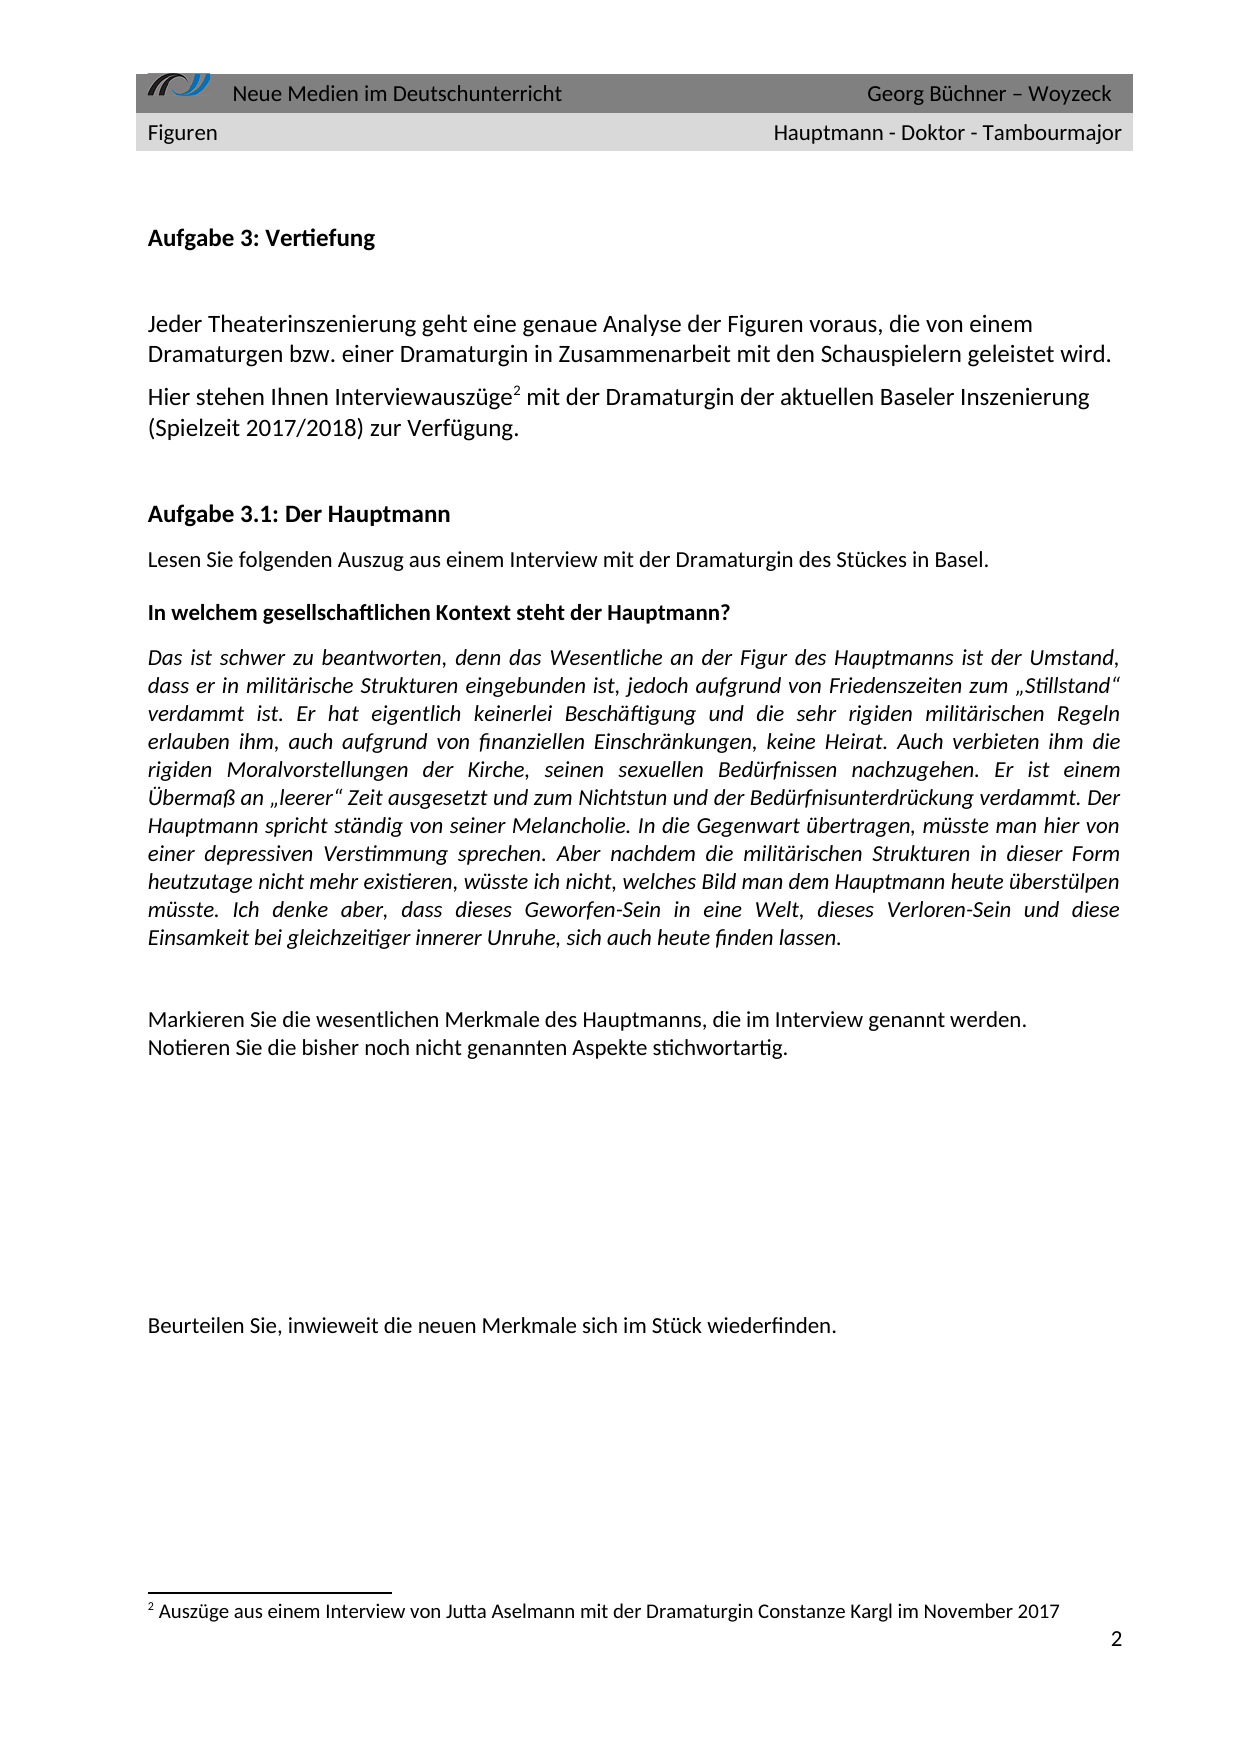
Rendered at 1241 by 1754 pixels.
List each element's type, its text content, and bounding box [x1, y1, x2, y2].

text Aufgabe 3: Vertiefung [148, 222, 1122, 252]
text Lesen Sie folgenden Auszug aus einem Interview mit der Dramaturgin des Stückes in Basel. [148, 546, 1122, 573]
text Aufgabe 3.1: Der Hauptmann [148, 498, 1122, 528]
text Beurteilen Sie, inwieweit die neuen Merkmale sich im Stück wiederfinden. [148, 1311, 1122, 1339]
picture [147, 73, 211, 96]
text In welchem gesellschaftlichen Kontext steht der Hauptmann? [148, 598, 1122, 627]
text Jeder Theaterinszenierung geht eine genaue Analyse der Figuren voraus, die von einem Dramaturgen bzw. einer Dramaturgin in Zusammenarbeit mit den Schauspielern geleistet wird. [148, 308, 1122, 369]
text Hier stehen Ihnen Interviewauszüge mit der Dramaturgin der aktuellen Baseler Inszenierung (Spielzeit 2017/2018) zur Verfügung. [148, 381, 1122, 442]
text Markieren Sie die wesentlichen Merkmale des Hauptmanns, die im Interview genannt werden. [148, 1005, 1122, 1033]
text Notieren Sie die bisher noch nicht genannten Aspekte stichwortartig. [148, 1033, 1122, 1061]
text Das ist schwer zu beantworten, denn das Wesentliche an der Figur des Hauptmanns ist der Umstand, dass er in militärische Strukturen eingebunden ist, jedoch aufgrund von Friedenszeiten zum „Stillstand“ verdammt ist. Er hat eigentlich keinerlei Beschäftigung und die sehr rigiden militärischen Regeln erlauben ihm, auch aufgrund von finanziellen Einschränkungen, keine Heirat. Auch verbieten ihm die rigiden Moralvorstellungen der Kirche, seinen sexuellen Bedürfnissen nachzugehen. Er ist einem Übermaß an „leerer“ Zeit ausgesetzt und zum Nichtstun und der Bedürfnisunterdrückung verdammt. Der Hauptmann spricht ständig von seiner Melancholie. In die Gegenwart übertragen, müsste man hier von einer depressiven Verstimmung sprechen. Aber nachdem die militärischen Strukturen in dieser Form heutzutage nicht mehr existieren, wüsste ich nicht, welches Bild man dem Hauptmann heute überstülpen müsste. Ich denke aber, dass dieses Geworfen-Sein in eine Welt, dieses Verloren-Sein und diese Einsamkeit bei gleichzeitiger innerer Unruhe, sich auch heute finden lassen. [148, 643, 1122, 951]
